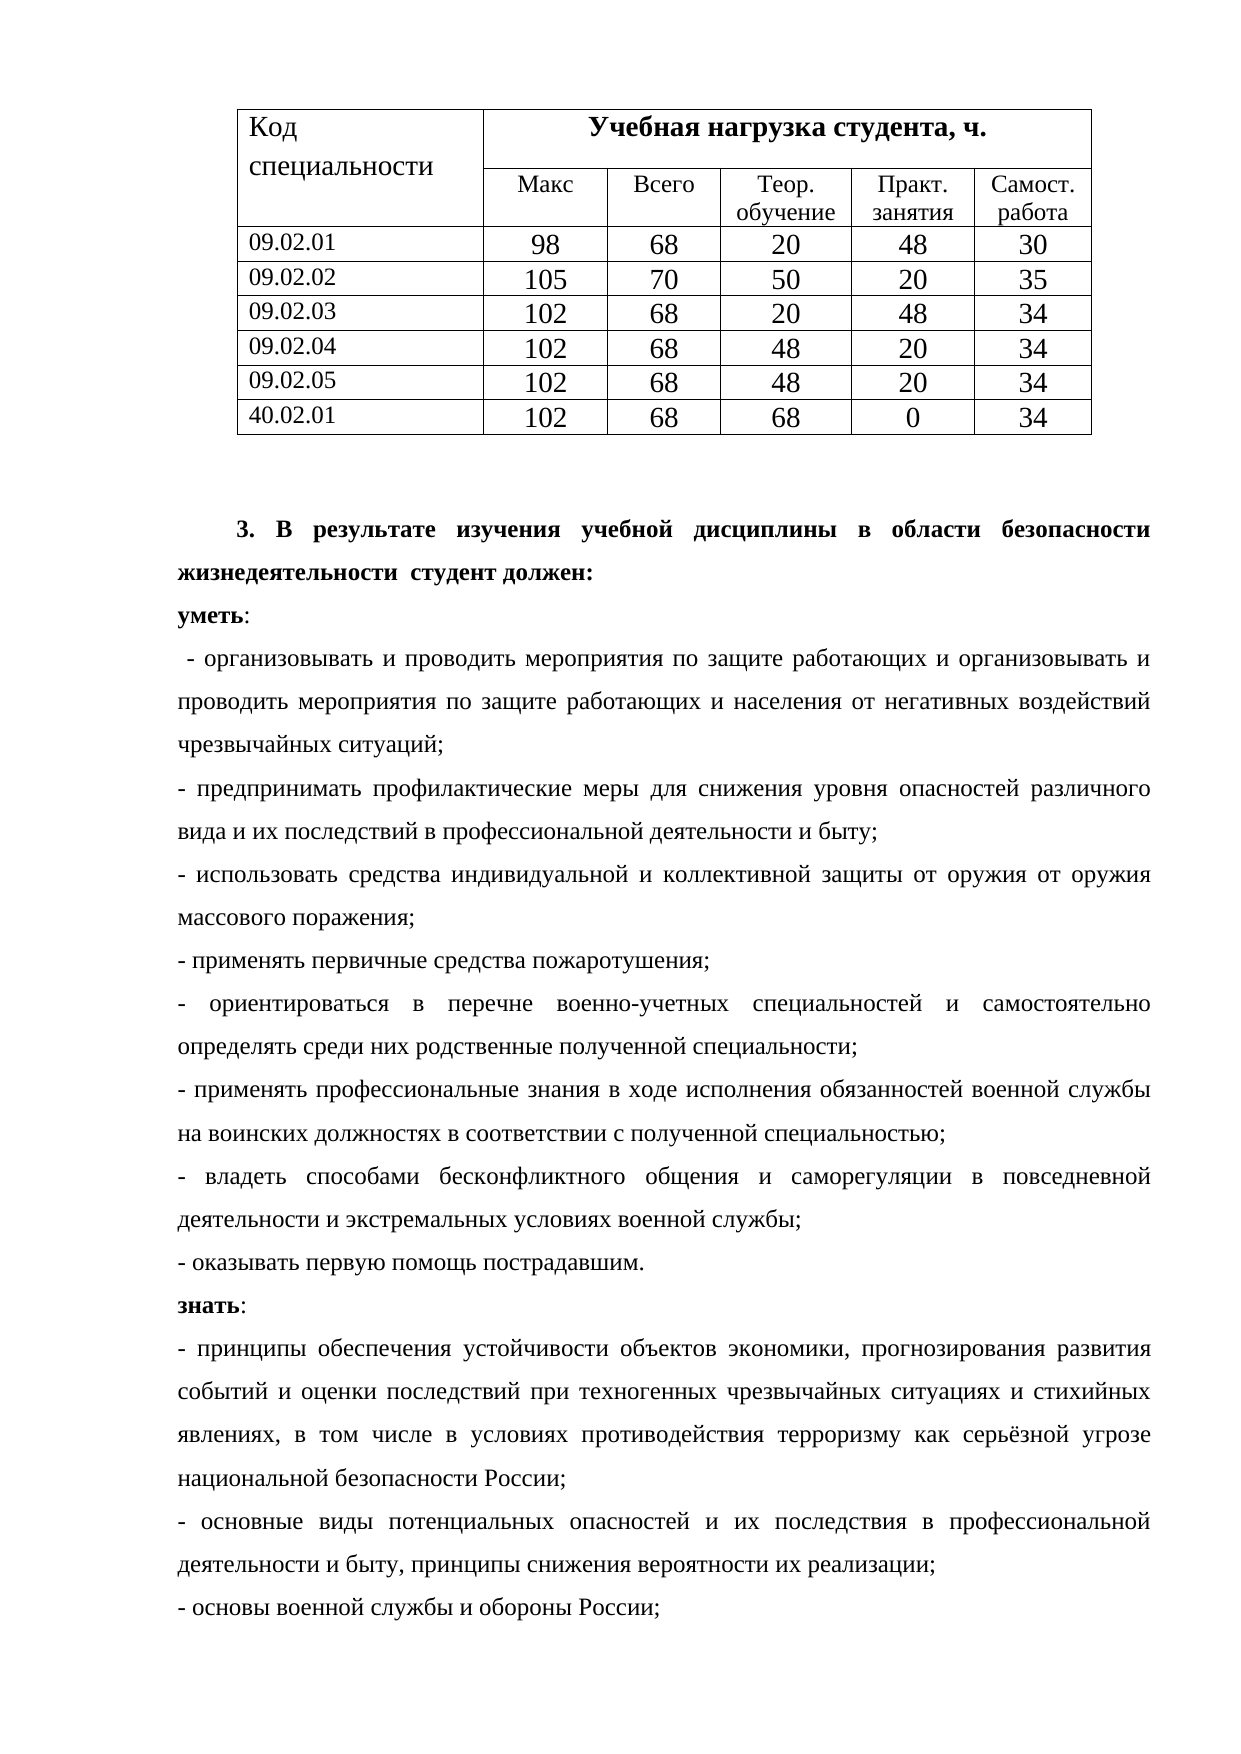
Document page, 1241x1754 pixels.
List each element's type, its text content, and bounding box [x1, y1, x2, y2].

table_cell 40.02.01 [238, 400, 483, 434]
table_cell 102 [484, 366, 607, 399]
text - предпринимать профилактические меры для снижения уровня опасностей различного вида и их последствий в профессиональной деятельности и быту; [177, 773, 1152, 844]
table_cell Практ. занятия [852, 169, 974, 226]
table_cell Всего [608, 169, 720, 226]
table_cell 34 [975, 331, 1091, 364]
table_cell 70 [608, 262, 720, 295]
text - использовать средства индивидуальной и коллективной защиты от оружия от оружия массового поражения; [177, 859, 1152, 931]
table_cell 48 [721, 366, 851, 399]
text - организовывать и проводить мероприятия по защите работающих и организовывать и проводить мероприятия по защите работающих и населения от негативных воздействий чрезвычайных ситуаций; [177, 643, 1152, 758]
text - применять профессиональные знания в ходе исполнения обязанностей военной службы на воинских должностях в соответствии с полученной специальностью; [177, 1074, 1152, 1146]
table_cell 68 [608, 400, 720, 434]
table_cell 09.02.05 [238, 366, 483, 399]
table_cell 20 [721, 227, 851, 261]
table_cell 68 [608, 366, 720, 399]
text - применять первичные средства пожаротушения; [177, 945, 1152, 974]
table_cell 68 [608, 296, 720, 330]
table_cell 68 [608, 331, 720, 364]
text знать: [177, 1290, 1152, 1319]
table_cell 20 [852, 366, 974, 399]
text - основы военной службы и обороны России; [177, 1592, 1152, 1621]
text - основные виды потенциальных опасностей и их последствия в профессиональной деятельности и быту, принципы снижения вероятности их реализации; [177, 1506, 1152, 1578]
table_cell 48 [852, 227, 974, 261]
table_cell 20 [852, 262, 974, 295]
table_cell 105 [484, 262, 607, 295]
table_cell 68 [721, 400, 851, 434]
table_cell 20 [721, 296, 851, 330]
table_cell 09.02.02 [238, 262, 483, 295]
table_header Учебная нагрузка студента, ч. [484, 110, 1091, 168]
table_cell Макс [484, 169, 607, 226]
text - ориентироваться в перечне военно-учетных специальностей и самостоятельно определять среди них родственные полученной специальности; [177, 988, 1152, 1060]
table_cell 48 [852, 296, 974, 330]
table_header Код специальности [238, 110, 483, 226]
table_cell 102 [484, 331, 607, 364]
text - принципы обеспечения устойчивости объектов экономики, прогнозирования развития событий и оценки последствий при техногенных чрезвычайных ситуациях и стихийных явлениях, в том числе в условиях противодействия терроризму как серьёзной угрозе национальной безопасности России; [177, 1333, 1152, 1491]
table_cell 68 [608, 227, 720, 261]
table_cell 20 [852, 331, 974, 364]
table_cell 0 [852, 400, 974, 434]
table_cell 30 [975, 227, 1091, 261]
table_cell 98 [484, 227, 607, 261]
text 3. В результате изучения учебной дисциплины в области безопасности жизнедеятельности студент должен: [177, 514, 1152, 586]
table_cell 09.02.03 [238, 296, 483, 330]
table_cell 102 [484, 400, 607, 434]
table_cell 09.02.01 [238, 227, 483, 261]
table_cell 102 [484, 296, 607, 330]
table_cell 34 [975, 400, 1091, 434]
text - владеть способами бесконфликтного общения и саморегуляции в повседневной деятельности и экстремальных условиях военной службы; [177, 1161, 1152, 1233]
table_cell 50 [721, 262, 851, 295]
text уметь: [177, 600, 1152, 629]
table_cell Самост. работа [975, 169, 1091, 226]
table_cell Теор. обучение [721, 169, 851, 226]
table_cell 48 [721, 331, 851, 364]
table_cell 34 [975, 296, 1091, 330]
table_cell 09.02.04 [238, 331, 483, 364]
table_cell 34 [975, 366, 1091, 399]
table_cell 35 [975, 262, 1091, 295]
text - оказывать первую помощь пострадавшим. [177, 1247, 1152, 1276]
